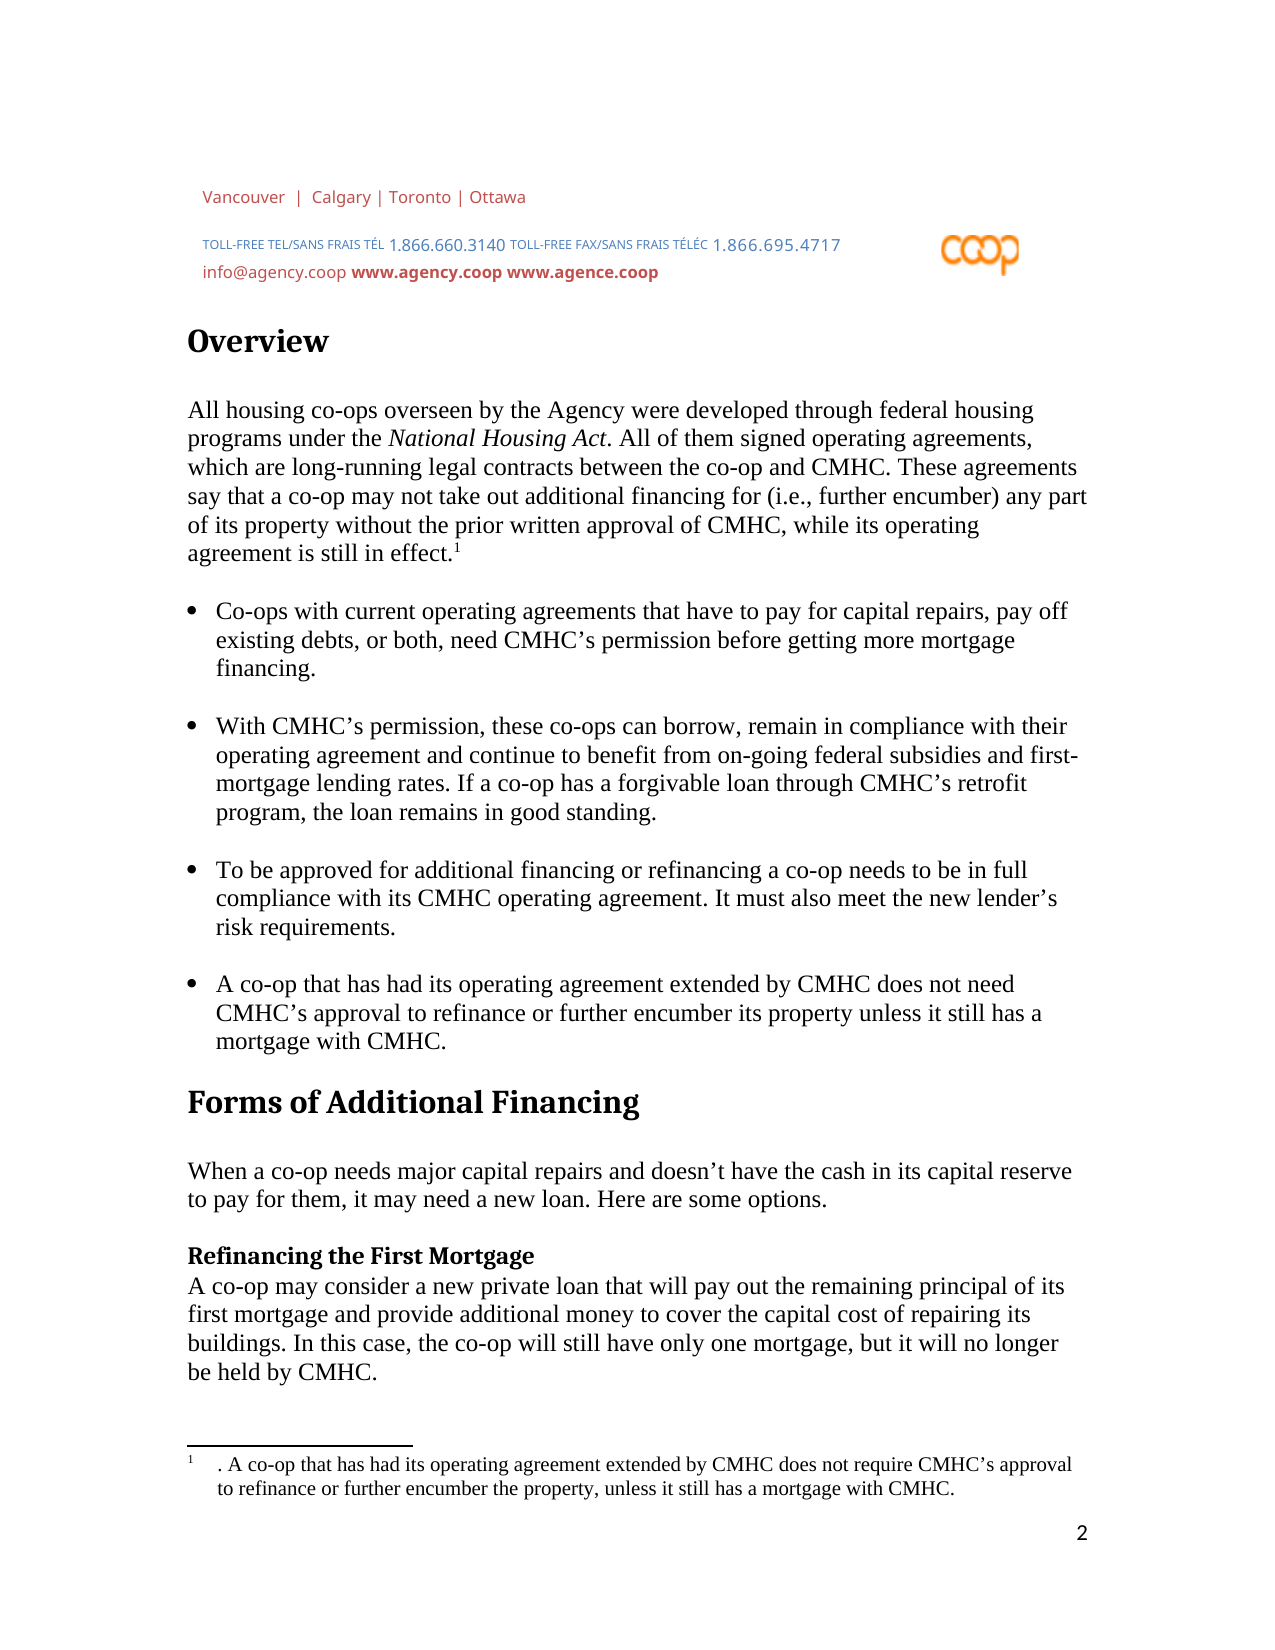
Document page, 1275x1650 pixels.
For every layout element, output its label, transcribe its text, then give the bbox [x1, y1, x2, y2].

list To be approved for additional financing or refinancing a co-op needs to be in full compliance with its CMHC operating agreement. It must also meet the new lender’s risk requirements. [187, 855, 1087, 969]
list A co-op that has had its operating agreement extended by CMHC does not need CMHC’s approval to refinance or further encumber its property unless it still has a mortgage with CMHC. [187, 969, 1087, 1055]
list With CMHC’s permission, these co-ops can borrow, remain in compliance with their operating agreement and continue to benefit from on-going federal subsidies and first-mortgage lending rates. If a co-op has a forgivable loan through CMHC’s retrofit program, the loan remains in good standing. [187, 711, 1087, 826]
text All housing co-ops overseen by the Agency were developed through federal housing programs under the National Housing Act. All of them signed operating agreements, which are long-running legal contracts between the co-op and CMHC. These agreements say that a co-op may not take out additional financing for (i.e., further encumber) any part of its property without the prior written approval of CMHC, while its operating agreement is still in effect. [187, 395, 1087, 567]
list Co-ops with current operating agreements that have to pay for capital repairs, pay off existing debts, or both, need CMHC’s permission before getting more mortgage financing. [187, 596, 1087, 682]
subtitle Overview [187, 178, 1087, 361]
text A co-op may consider a new private loan that will pay out the remaining principal of its first mortgage and provide additional money to cover the capital cost of repairing its buildings. In this case, the co-op will still have only one mortgage, but it will no longer be held by CMHC. [187, 1271, 1087, 1386]
subtitle Forms of Additional Financing [187, 1084, 1087, 1122]
text When a co-op needs major capital repairs and doesn’t have the cash in its capital reserve to pay for them, it may need a new loan. Here are some options. [187, 1156, 1087, 1213]
subtitle Refinancing the First Mortgage [187, 1242, 1087, 1271]
